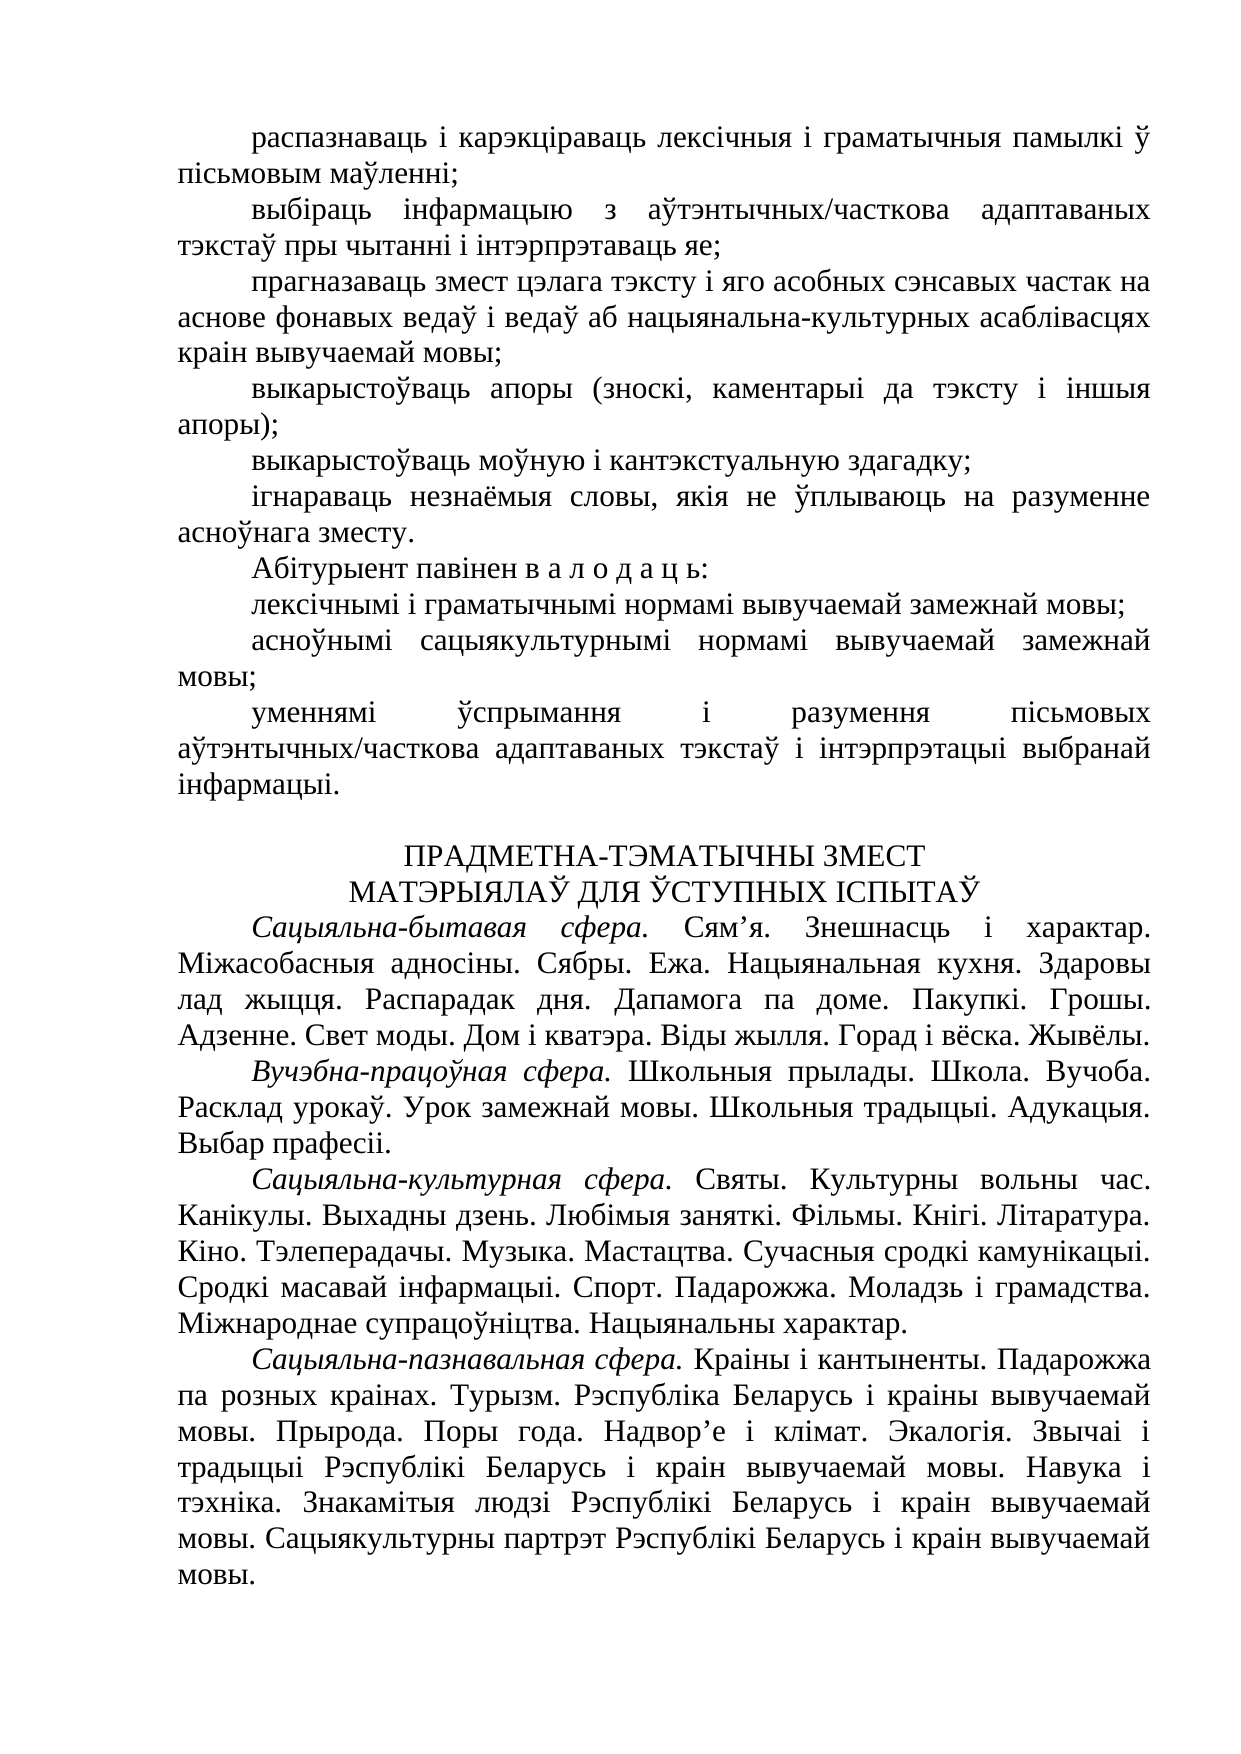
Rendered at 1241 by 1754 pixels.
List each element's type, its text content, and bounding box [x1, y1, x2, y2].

text выкарыстоўваць апоры (зноскі, каментарыі да тэксту і іншыя апоры); [177, 370, 1152, 442]
text Абітурыент павінен в а л о д а ц ь: [177, 549, 1152, 585]
text Вучэбна-працоўная сфера. Школьныя прылады. Школа. Вучоба. Расклад урокаў. Урок замежнай мовы. Школьныя традыцыі. Адукацыя. Выбар прафесіі. [177, 1052, 1152, 1160]
text выкарыстоўваць моўную і кантэкстуальную здагадку; [177, 442, 1152, 477]
text ігнараваць незнаёмыя словы, якія не ўплываюць на разуменне асноўнага зместу. [177, 477, 1152, 549]
text Сацыяльна-пазнавальная сфера. Краіны і кантыненты. Падарожжа па розных краінах. Турызм. Рэспубліка Беларусь і краіны вывучаемай мовы. Прырода. Поры года. Надвор’е і клімат. Экалогія. Звычаі і традыцыі Рэспублікі Беларусь і краін вывучаемай мовы. Навука і тэхніка. Знакамітыя людзі Рэспублікі Беларусь і краін вывучаемай мовы. Сацыякультурны партрэт Рэспублікі Беларусь і краін вывучаемай мовы. [177, 1340, 1152, 1592]
text выбіраць інфармацыю з аўтэнтычных/часткова адаптаваных тэкстаў пры чытанні і інтэрпрэтаваць яе; [177, 190, 1152, 262]
text Сацыяльна-бытавая сфера. Сям’я. Знешнасць і характар. Міжасобасныя адносіны. Сябры. Ежа. Нацыянальная кухня. Здаровы лад жыцця. Распарадак дня. Дапамога па доме. Пакупкі. Грошы. Адзенне. Свет моды. Дом і кватэра. Віды жылля. Горад і вёска. Жывёлы. [177, 909, 1152, 1052]
text МАТЭРЫЯЛАЎ ДЛЯ ЎСТУПНЫХ ІСПЫТАЎ [177, 873, 1152, 909]
text лексічнымі і граматычнымі нормамі вывучаемай замежнай мовы; [177, 585, 1152, 621]
text ПРАДМЕТНА-ТЭМАТЫЧНЫ ЗМЕСТ [177, 837, 1152, 873]
text Сацыяльна-культурная сфера. Святы. Культурны вольны час. Канікулы. Выхадны дзень. Любімыя заняткі. Фільмы. Кнігі. Літаратура. Кіно. Тэлеперадачы. Музыка. Мастацтва. Сучасныя сродкі камунікацыі. Сродкі масавай інфармацыі. Спорт. Падарожжа. Моладзь і грамадства. Міжнароднае супрацоўніцтва. Нацыянальны характар. [177, 1160, 1152, 1340]
text асноўнымі сацыякультурнымі нормамі вывучаемай замежнай мовы; [177, 621, 1152, 693]
text распазнаваць і карэкціраваць лексічныя і граматычныя памылкі ў пісьмовым маўленні; [177, 118, 1152, 190]
text уменнямі ўспрымання і разумення пісьмовых аўтэнтычных/часткова адаптаваных тэкстаў і інтэрпрэтацыі выбранай інфармацыі. [177, 693, 1152, 801]
text прагназаваць змест цэлага тэксту і яго асобных сэнсавых частак на аснове фонавых ведаў і ведаў аб нацыянальна-культурных асаблівасцях краін вывучаемай мовы; [177, 262, 1152, 370]
